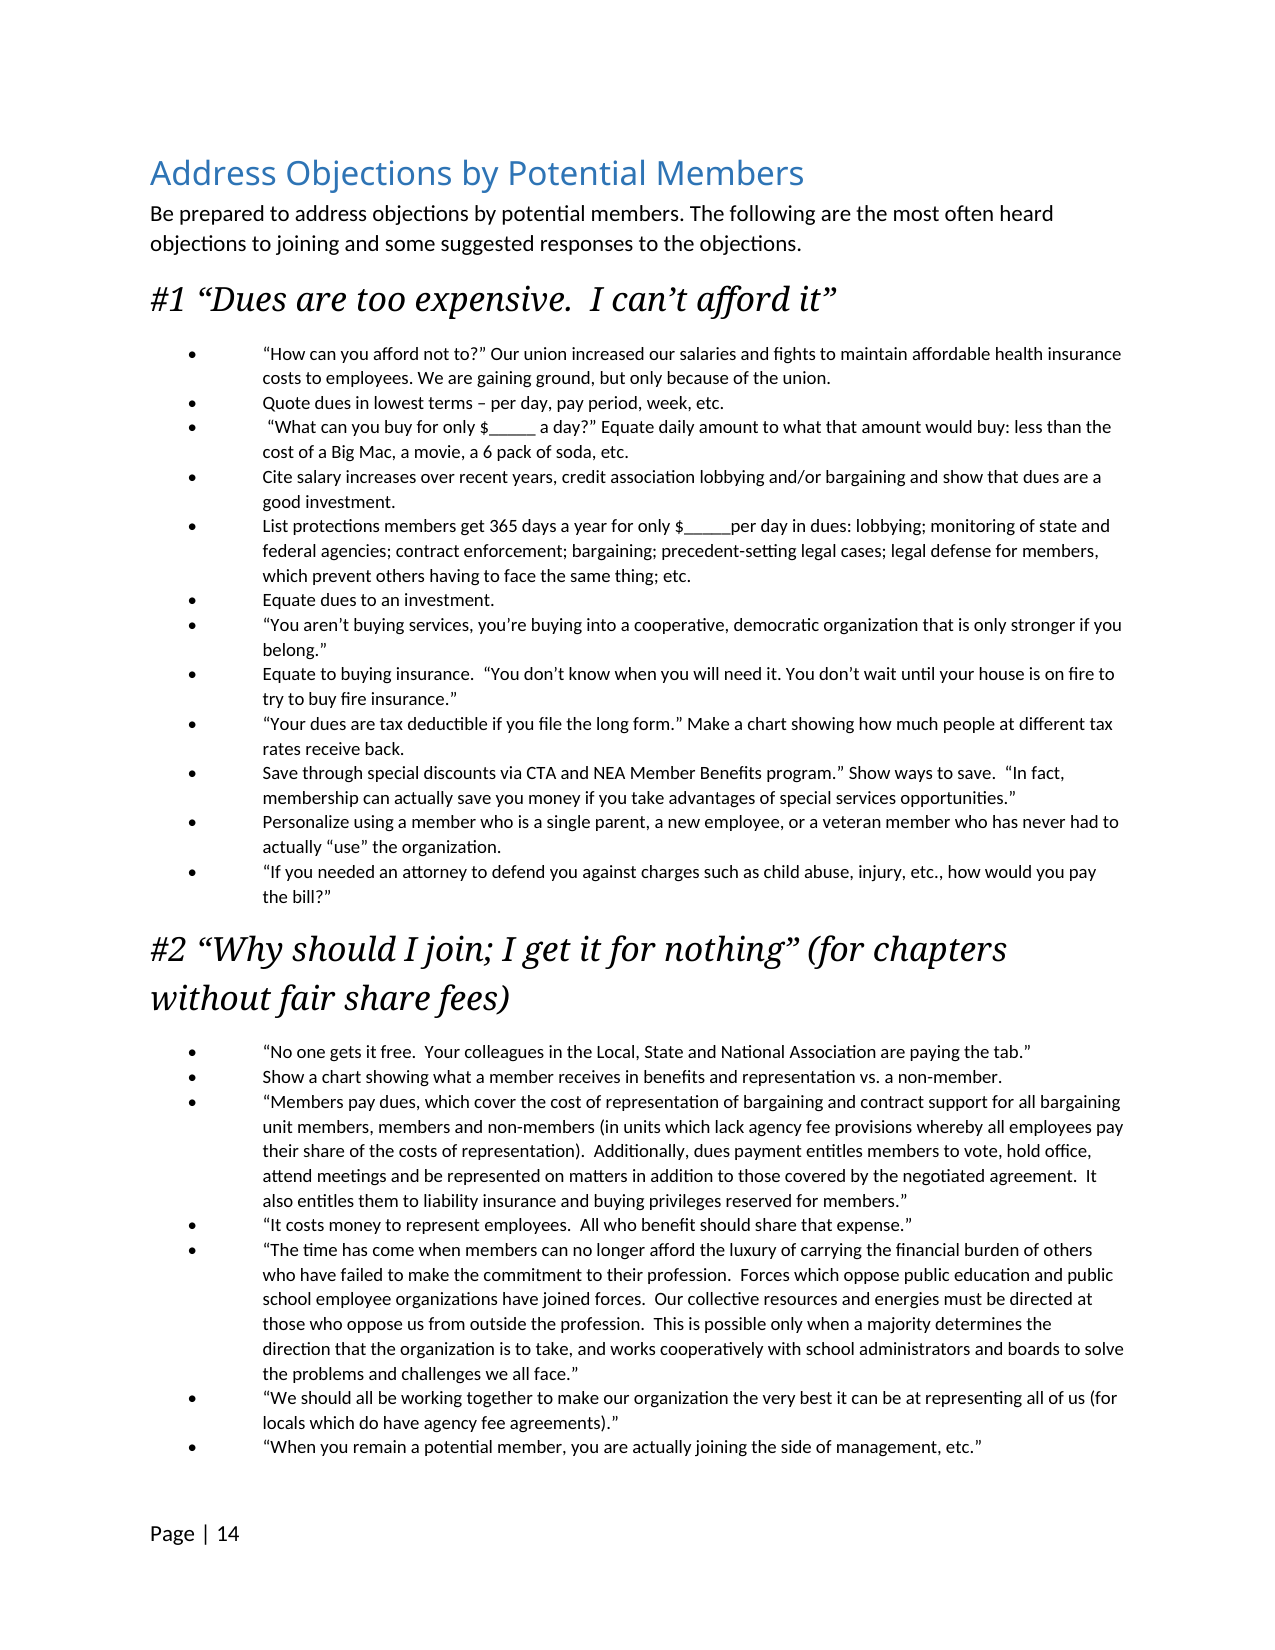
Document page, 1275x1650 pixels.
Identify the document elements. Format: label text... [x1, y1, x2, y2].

list “What can you buy for only $_____ a day?” Equate daily amount to what that amount would buy: less than the cost of a Big Mac, a movie, a 6 pack of soda, etc. [187, 416, 1125, 463]
list “When you remain a potential member, you are actually joining the side of management, etc.” [187, 1436, 1125, 1459]
list “No one gets it free. Your colleagues in the Local, State and National Association are paying the tab.” [187, 1041, 1125, 1064]
list “It costs money to represent employees. All who benefit should share that expense.” [187, 1213, 1125, 1236]
text Be prepared to address objections by potential members. The following are the most often heard objections to joining and some suggested responses to the objections. [150, 199, 1125, 257]
list List protections members get 365 days a year for only $_____per day in dues: lobbying; monitoring of state and federal agencies; contract enforcement; bargaining; precedent-setting legal cases; legal defense for members, which prevent others having to face the same thing; etc. [187, 514, 1125, 587]
list “The time has come when members can no longer afford the luxury of carrying the financial burden of others who have failed to make the commitment to their profession. Forces which oppose public education and public school employee organizations have joined forces. Our collective resources and energies must be directed at those who oppose us from outside the profession. This is possible only when a majority determines the direction that the organization is to take, and works cooperatively with school administrators and boards to solve the problems and challenges we all face.” [187, 1238, 1125, 1384]
list “We should all be working together to make our organization the very best it can be at representing all of us (for locals which do have agency fee agreements).” [187, 1386, 1125, 1434]
text #2 “Why should I join; I get it for nothing” (for chapters without fair share fees) [150, 926, 1125, 1021]
list Personalize using a member who is a single parent, a new employee, or a veteran member who has never had to actually “use” the organization. [187, 811, 1125, 858]
list Save through special discounts via CTA and NEA Member Benefits program.” Show ways to save. “In fact, membership can actually save you money if you take advantages of special services opportunities.” [187, 761, 1125, 809]
text #1 “Dues are too expensive. I can’t afford it” [150, 276, 1125, 321]
list Cite salary increases over recent years, credit association lobbying and/or bargaining and show that dues are a good investment. [187, 465, 1125, 513]
list Equate to buying insurance. “You don’t know when you will need it. You don’t wait until your house is on fire to try to buy fire insurance.” [187, 663, 1125, 710]
list “If you needed an attorney to defend you against charges such as child abuse, injury, etc., how would you pay the bill?” [187, 860, 1125, 908]
list Equate dues to an investment. [187, 588, 1125, 611]
list Quote dues in lowest terms – per day, pay period, week, etc. [187, 391, 1125, 414]
list “Members pay dues, which cover the cost of representation of bargaining and contract support for all bargaining unit members, members and non-members (in units which lack agency fee provisions whereby all employees pay their share of the costs of representation). Additionally, dues payment entitles members to vote, hold office, attend meetings and be represented on matters in addition to those covered by the negotiated agreement. It also entitles them to liability insurance and buying privileges reserved for members.” [187, 1090, 1125, 1212]
list “Your dues are tax deductible if you file the long form.” Make a chart showing how much people at different tax rates receive back. [187, 712, 1125, 759]
list Show a chart showing what a member receives in benefits and representation vs. a non-member. [187, 1065, 1125, 1088]
subtitle Address Objections by Potential Members [150, 150, 1125, 195]
list “You aren’t buying services, you’re buying into a cooperative, democratic organization that is only stronger if you belong.” [187, 613, 1125, 661]
list “How can you afford not to?” Our union increased our salaries and fights to maintain affordable health insurance costs to employees. We are gaining ground, but only because of the union. [187, 342, 1125, 389]
